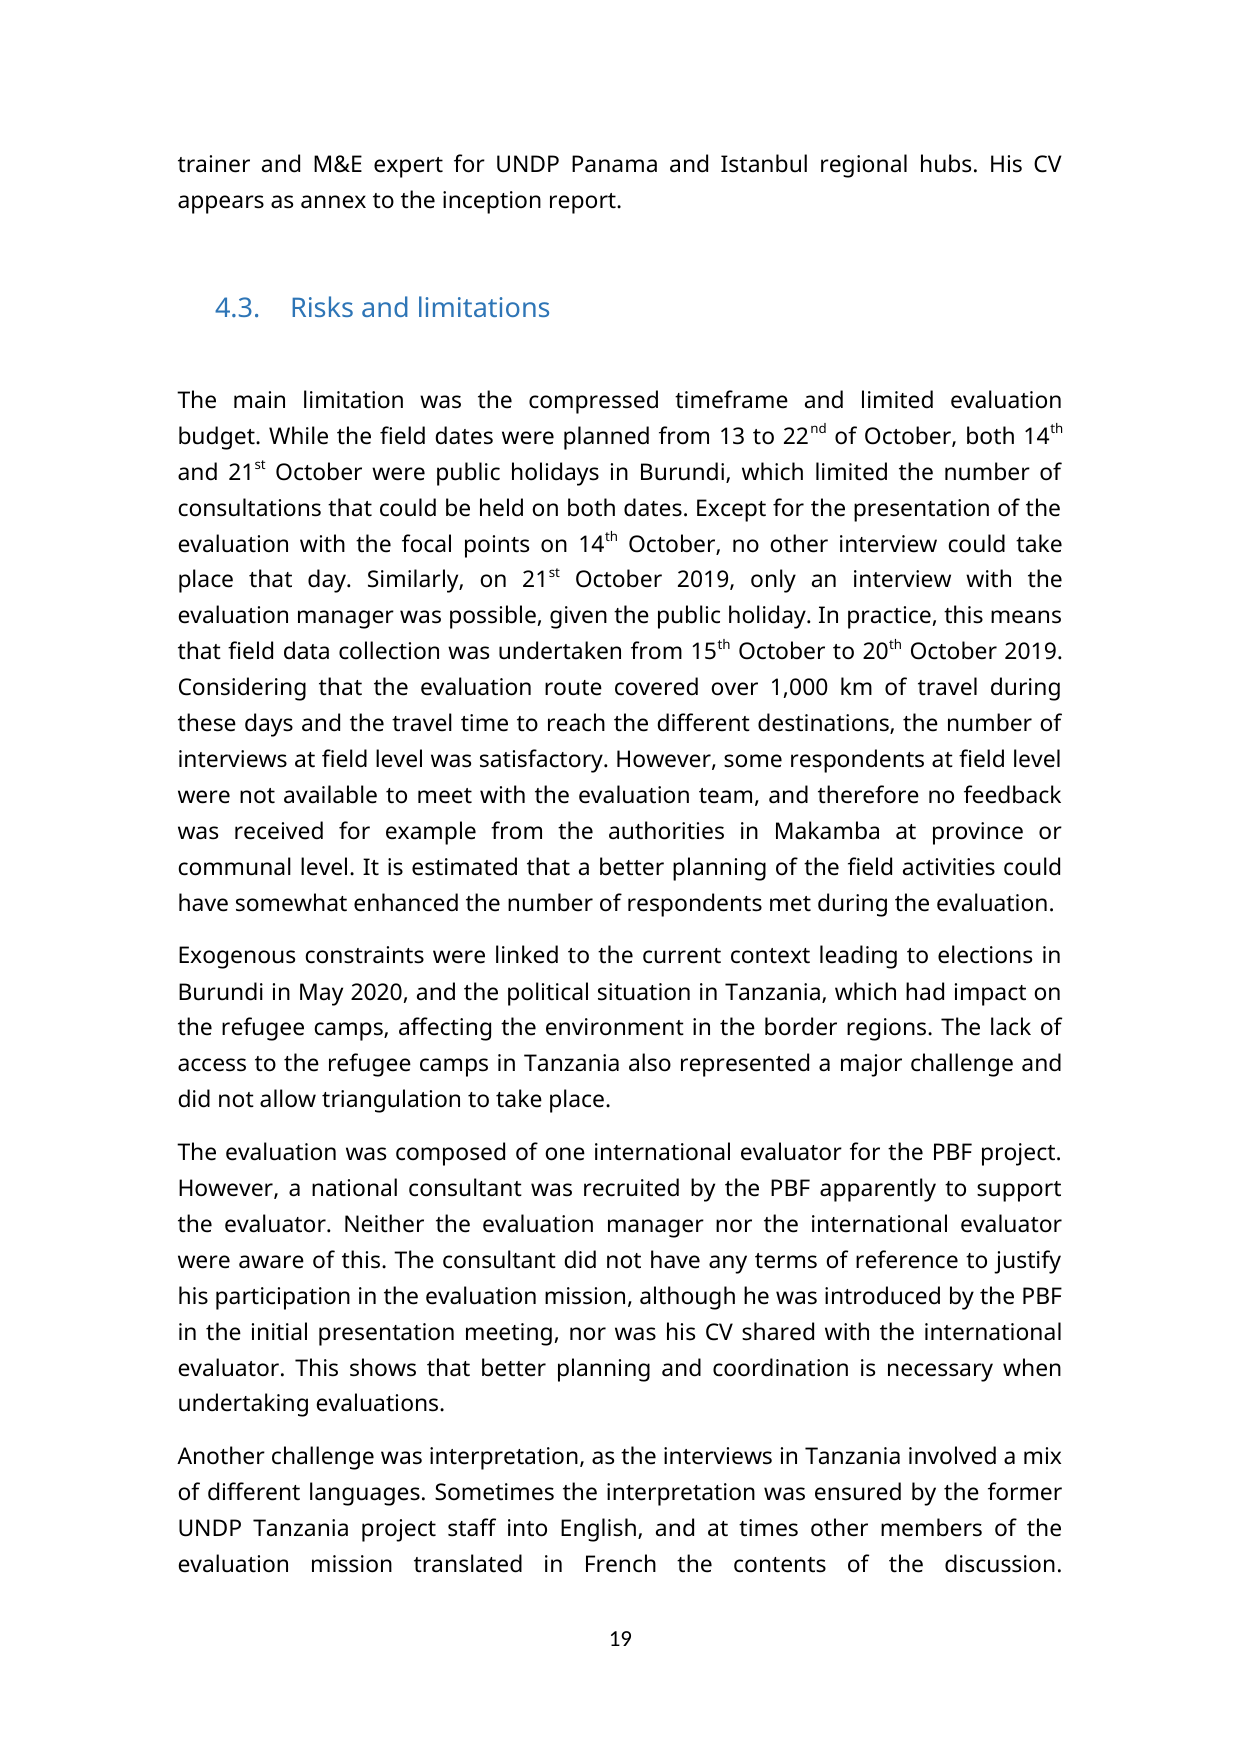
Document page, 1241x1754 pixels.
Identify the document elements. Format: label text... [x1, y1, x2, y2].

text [177, 148, 1063, 215]
text Exogenous constraints were linked to the current context leading to elections in Burundi in May 2020, and the political situation in Tanzania, which had impact on the refugee camps, affecting the environment in the border regions. The lack of access to the refugee camps in Tanzania also represented a major challenge and did not allow triangulation to take place. [177, 939, 1063, 1114]
subtitle Risks and limitations [215, 289, 1063, 326]
text The evaluation was composed of one international evaluator for the PBF project. However, a national consultant was recruited by the PBF apparently to support the evaluator. Neither the evaluation manager nor the international evaluator were aware of this. The consultant did not have any terms of reference to justify his participation in the evaluation mission, although he was introduced by the PBF in the initial presentation meeting, nor was his CV shared with the international evaluator. This shows that better planning and coordination is necessary when undertaking evaluations. [177, 1136, 1063, 1419]
text The main limitation was the compressed timeframe and limited evaluation budget. While the field dates were planned from 13 to 22nd of October, both 14th and 21st October were public holidays in Burundi, which limited the number of consultations that could be held on both dates. Except for the presentation of the evaluation with the focal points on 14th October, no other interview could take place that day. Similarly, on 21st October 2019, only an interview with the evaluation manager was possible, given the public holiday. In practice, this means that field data collection was undertaken from 15th October to 20th October 2019. Considering that the evaluation route covered over 1,000 km of travel during these days and the travel time to reach the different destinations, the number of interviews at field level was satisfactory. However, some respondents at field level were not available to meet with the evaluation team, and therefore no feedback was received for example from the authorities in Makamba at province or communal level. It is estimated that a better planning of the field activities could have somewhat enhanced the number of respondents met during the evaluation. [177, 384, 1063, 918]
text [177, 1440, 1063, 1579]
